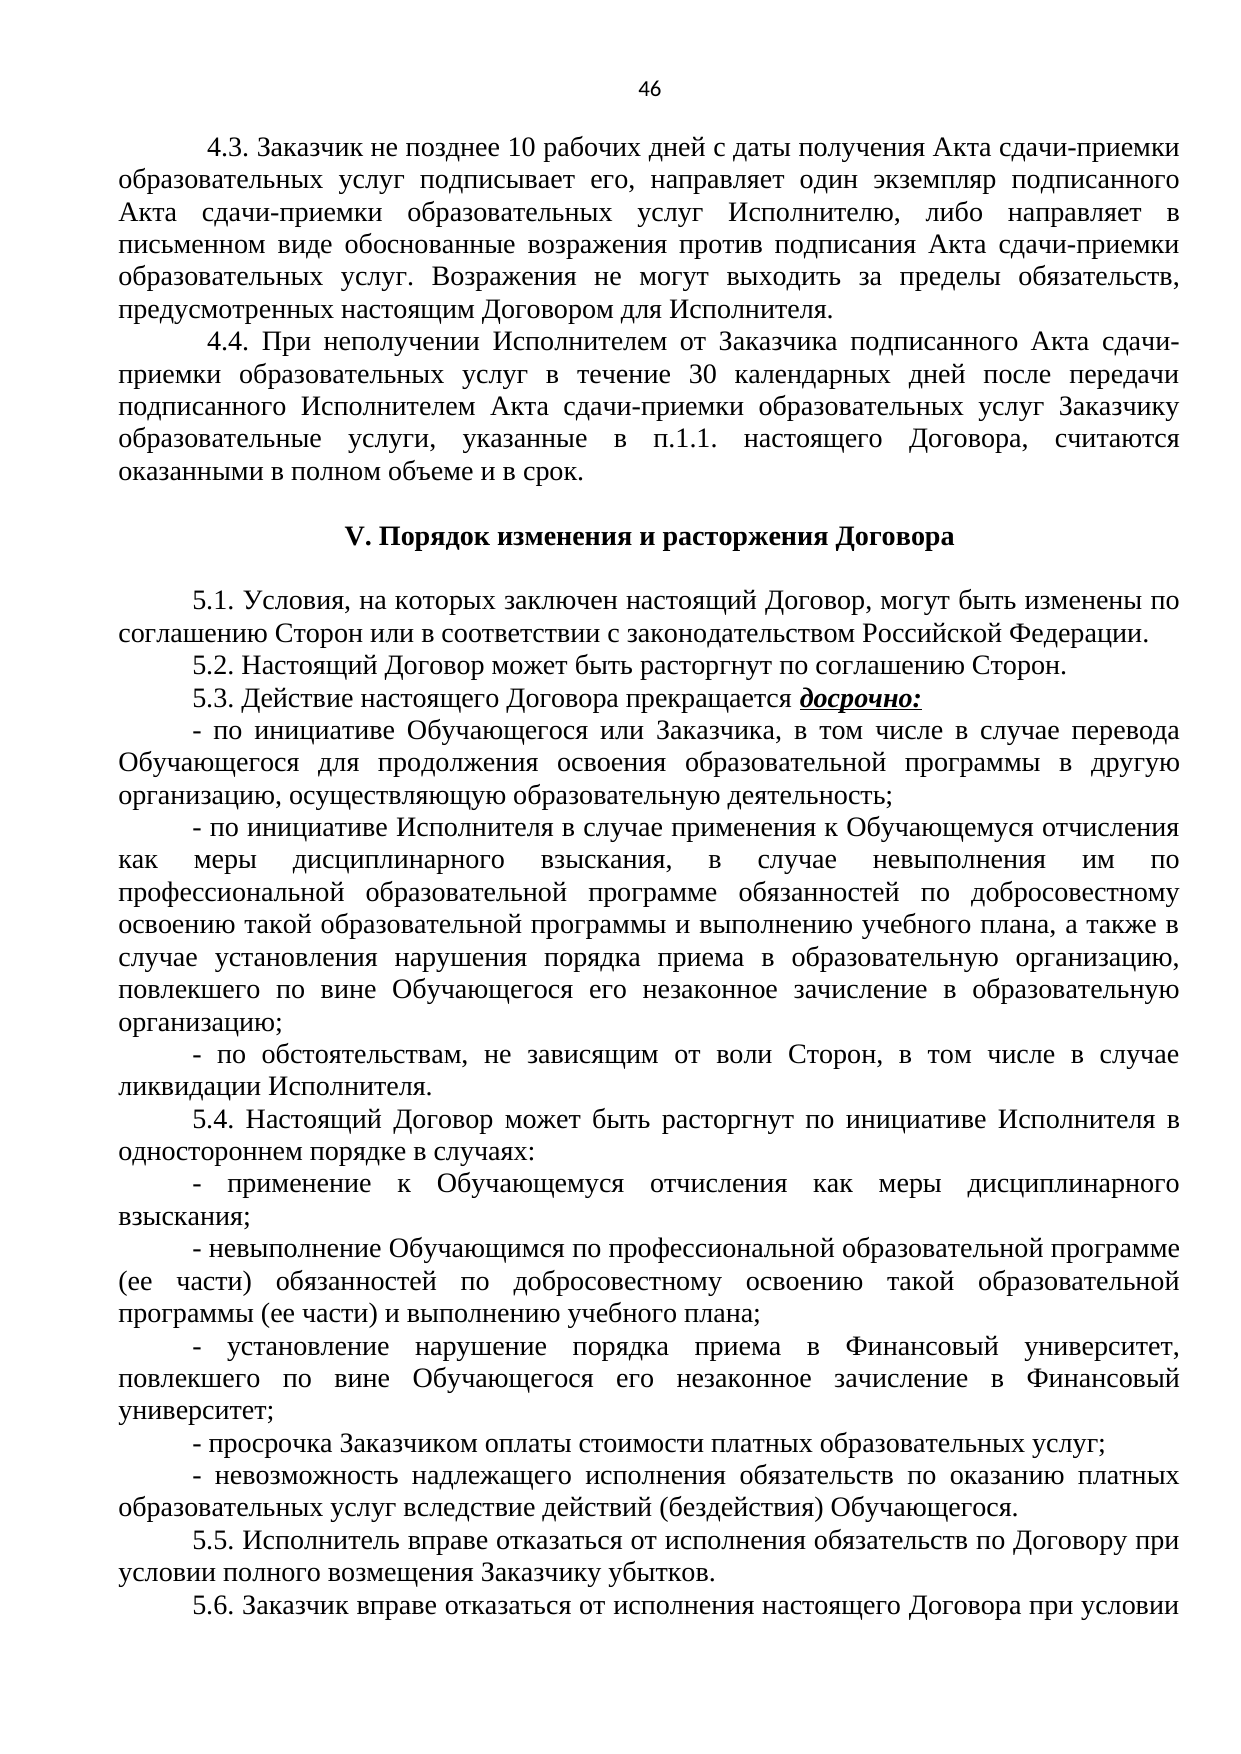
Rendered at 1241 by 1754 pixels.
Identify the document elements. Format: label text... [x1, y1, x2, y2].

text - просрочка Заказчиком оплаты стоимости платных образовательных услуг; [118, 1426, 1181, 1458]
text 4.4. При неполучении Исполнителем от Заказчика подписанного Акта сдачи-приемки образовательных услуг в течение 30 календарных дней после передачи подписанного Исполнителем Акта сдачи-приемки образовательных услуг Заказчику образовательные услуги, указанные в п.1.1. настоящего Договора, считаются оказанными в полном объеме и в срок. [118, 324, 1181, 486]
text 5.1. Условия, на которых заключен настоящий Договор, могут быть изменены по соглашению Сторон или в соответствии с законодательством Российской Федерации. [118, 583, 1181, 648]
text 5.2. Настоящий Договор может быть расторгнут по соглашению Сторон. [118, 648, 1181, 681]
text - по инициативе Обучающегося или Заказчика, в том числе в случае перевода Обучающегося для продолжения освоения образовательной программы в другую организацию, осуществляющую образовательную деятельность; [118, 713, 1181, 810]
text 4.3. Заказчик не позднее 10 рабочих дней с даты получения Акта сдачи-приемки образовательных услуг подписывает его, направляет один экземпляр подписанного Акта сдачи-приемки образовательных услуг Исполнителю, либо направляет в письменном виде обоснованные возражения против подписания Акта сдачи-приемки образовательных услуг. Возражения не могут выходить за пределы обязательств, предусмотренных настоящим Договором для Исполнителя. [118, 130, 1181, 324]
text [118, 1588, 1181, 1620]
text - по инициативе Исполнителя в случае применения к Обучающемуся отчисления как меры дисциплинарного взыскания, в случае невыполнения им по профессиональной образовательной программе обязанностей по добросовестному освоению такой образовательной программы и выполнению учебного плана, а также в случае установления нарушения порядка приема в образовательную организацию, повлекшего по вине Обучающегося его незаконное зачисление в образовательную организацию; [118, 810, 1181, 1037]
text - применение к Обучающемуся отчисления как меры дисциплинарного взыскания; [118, 1167, 1181, 1231]
text V. Порядок изменения и расторжения Договора [118, 519, 1181, 551]
text 5.4. Настоящий Договор может быть расторгнут по инициативе Исполнителя в одностороннем порядке в случаях: [118, 1102, 1181, 1167]
text - установление нарушение порядка приема в Финансовый университет, повлекшего по вине Обучающегося его незаконное зачисление в Финансовый университет; [118, 1328, 1181, 1426]
text 5.5. Исполнитель вправе отказаться от исполнения обязательств по Договору при условии полного возмещения Заказчику убытков. [118, 1523, 1181, 1588]
text - невыполнение Обучающимся по профессиональной образовательной программе (ее части) обязанностей по добросовестному освоению такой образовательной программы (ее части) и выполнению учебного плана; [118, 1231, 1181, 1328]
text 5.3. Действие настоящего Договора прекращается досрочно: [118, 681, 1181, 713]
text - невозможность надлежащего исполнения обязательств по оказанию платных образовательных услуг вследствие действий (бездействия) Обучающегося. [118, 1458, 1181, 1523]
text - по обстоятельствам, не зависящим от воли Сторон, в том числе в случае ликвидации Исполнителя. [118, 1037, 1181, 1102]
